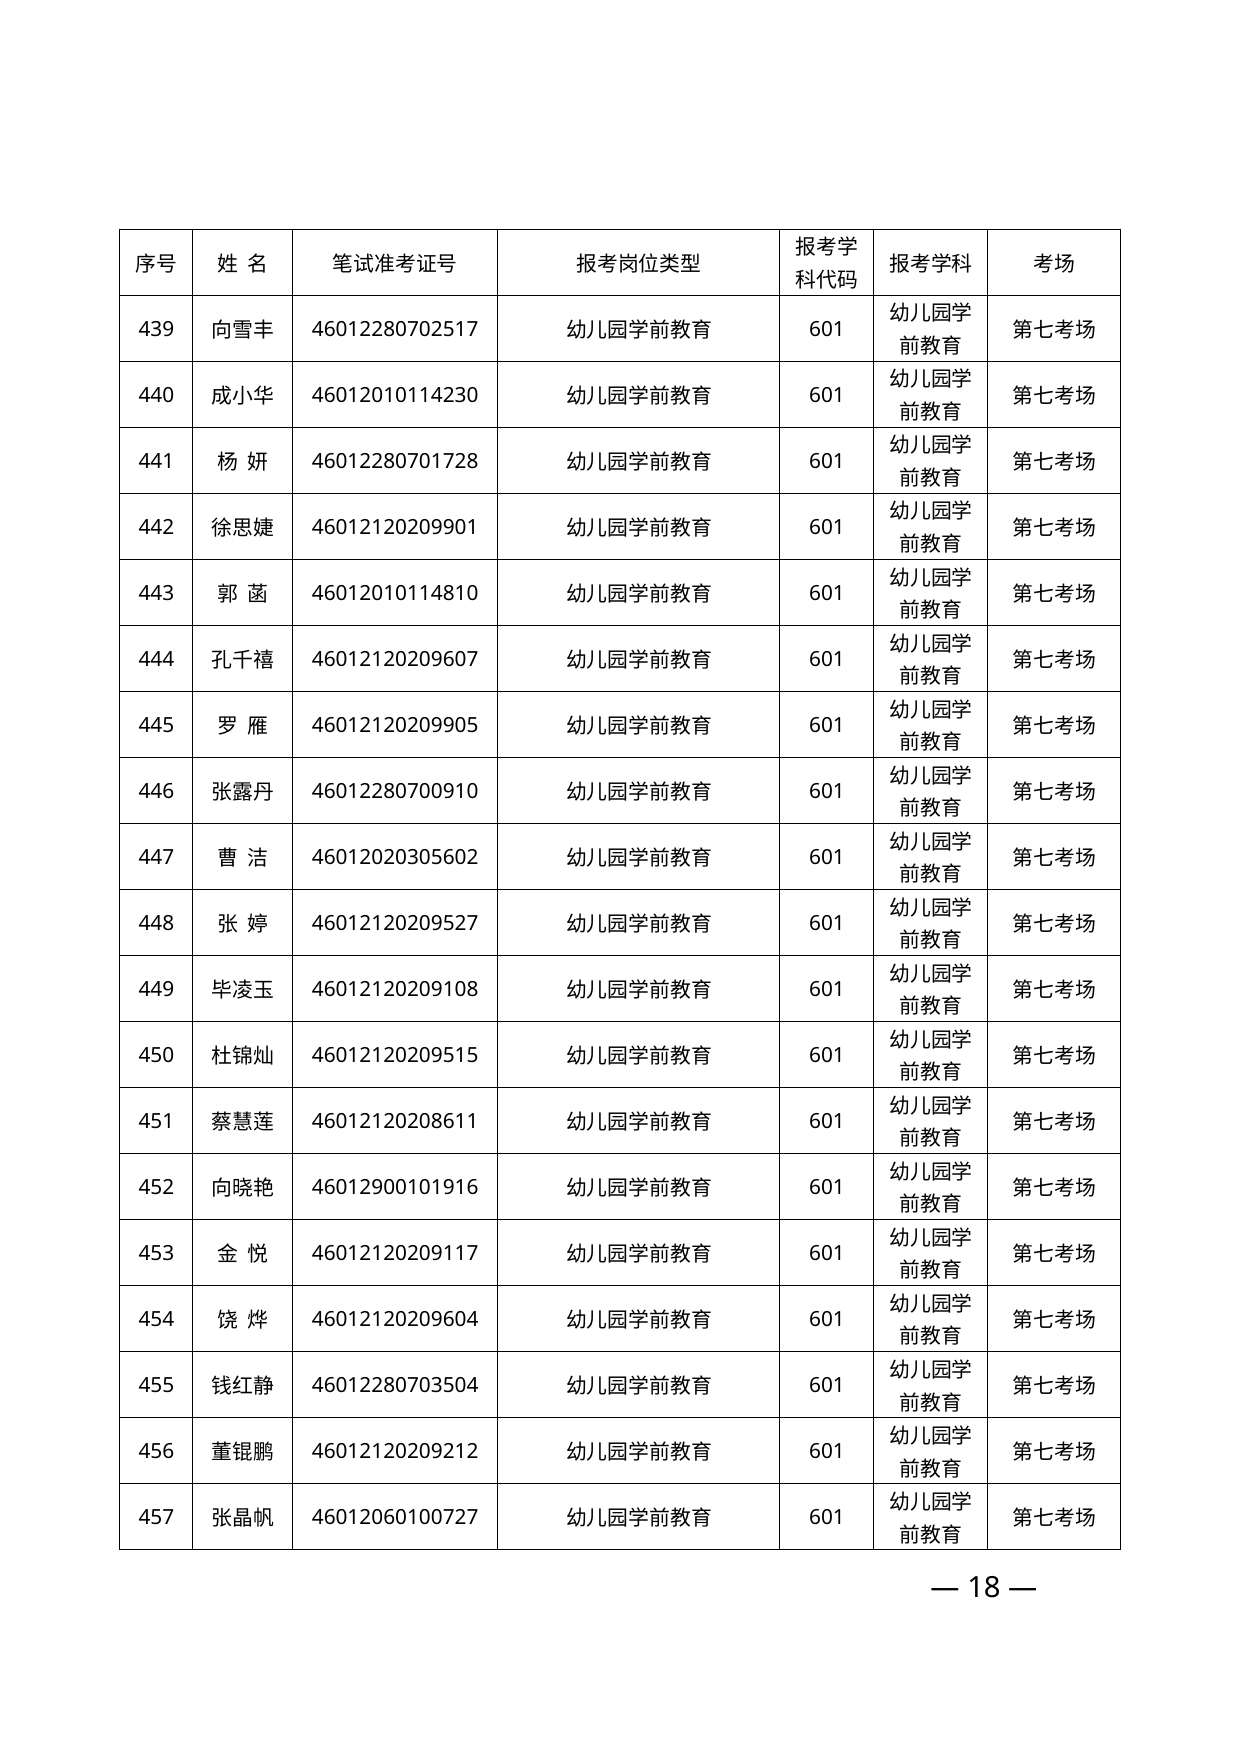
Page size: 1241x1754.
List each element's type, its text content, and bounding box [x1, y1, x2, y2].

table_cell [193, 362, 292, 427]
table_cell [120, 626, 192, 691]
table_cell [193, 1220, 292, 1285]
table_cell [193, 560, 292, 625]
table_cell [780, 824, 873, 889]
table_header 报考岗位类型 [498, 230, 779, 294]
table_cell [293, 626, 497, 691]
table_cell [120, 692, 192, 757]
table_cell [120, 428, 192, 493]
table_header 笔试准考证号 [293, 230, 497, 294]
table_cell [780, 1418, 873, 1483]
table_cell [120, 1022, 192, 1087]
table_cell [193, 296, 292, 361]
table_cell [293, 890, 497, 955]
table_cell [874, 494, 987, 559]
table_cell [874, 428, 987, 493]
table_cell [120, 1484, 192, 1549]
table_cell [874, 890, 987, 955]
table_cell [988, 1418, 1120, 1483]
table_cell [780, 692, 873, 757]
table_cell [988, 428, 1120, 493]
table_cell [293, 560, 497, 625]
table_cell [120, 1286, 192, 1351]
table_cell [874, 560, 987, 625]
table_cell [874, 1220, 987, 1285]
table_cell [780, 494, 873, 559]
table_header 报考学科代码 [780, 230, 873, 294]
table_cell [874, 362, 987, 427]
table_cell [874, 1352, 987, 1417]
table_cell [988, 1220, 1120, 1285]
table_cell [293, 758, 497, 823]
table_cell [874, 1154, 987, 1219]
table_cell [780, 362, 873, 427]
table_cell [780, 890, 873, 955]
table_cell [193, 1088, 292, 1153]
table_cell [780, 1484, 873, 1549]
table_header 姓 名 [193, 230, 292, 294]
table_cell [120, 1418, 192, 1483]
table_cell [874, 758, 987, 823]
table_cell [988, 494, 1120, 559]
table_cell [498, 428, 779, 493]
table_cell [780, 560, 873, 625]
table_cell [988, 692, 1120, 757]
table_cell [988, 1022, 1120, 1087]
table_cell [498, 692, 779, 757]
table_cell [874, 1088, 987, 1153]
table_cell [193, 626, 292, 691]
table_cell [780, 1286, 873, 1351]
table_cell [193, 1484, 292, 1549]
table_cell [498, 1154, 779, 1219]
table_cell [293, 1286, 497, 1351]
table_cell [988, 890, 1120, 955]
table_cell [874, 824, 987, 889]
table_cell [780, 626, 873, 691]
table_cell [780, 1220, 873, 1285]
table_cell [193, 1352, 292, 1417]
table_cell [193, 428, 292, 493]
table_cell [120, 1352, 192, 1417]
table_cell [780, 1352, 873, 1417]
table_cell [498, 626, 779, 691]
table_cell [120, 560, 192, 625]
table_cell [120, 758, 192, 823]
table_header 序号 [120, 230, 192, 294]
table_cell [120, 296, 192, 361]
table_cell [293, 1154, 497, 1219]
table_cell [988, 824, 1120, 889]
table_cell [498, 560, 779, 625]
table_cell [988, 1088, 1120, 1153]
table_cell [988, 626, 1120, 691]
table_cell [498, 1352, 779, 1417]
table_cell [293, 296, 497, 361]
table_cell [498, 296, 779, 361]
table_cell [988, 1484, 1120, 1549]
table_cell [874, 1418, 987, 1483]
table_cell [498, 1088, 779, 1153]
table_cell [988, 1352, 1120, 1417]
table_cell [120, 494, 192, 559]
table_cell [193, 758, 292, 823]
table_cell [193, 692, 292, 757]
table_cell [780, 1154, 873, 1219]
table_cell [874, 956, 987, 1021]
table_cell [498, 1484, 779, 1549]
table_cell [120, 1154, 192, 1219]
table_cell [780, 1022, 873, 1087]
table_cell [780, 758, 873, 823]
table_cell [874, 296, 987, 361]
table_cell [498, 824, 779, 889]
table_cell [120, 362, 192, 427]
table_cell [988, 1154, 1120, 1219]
table_header 考场 [988, 230, 1120, 294]
table_header 报考学科 [874, 230, 987, 294]
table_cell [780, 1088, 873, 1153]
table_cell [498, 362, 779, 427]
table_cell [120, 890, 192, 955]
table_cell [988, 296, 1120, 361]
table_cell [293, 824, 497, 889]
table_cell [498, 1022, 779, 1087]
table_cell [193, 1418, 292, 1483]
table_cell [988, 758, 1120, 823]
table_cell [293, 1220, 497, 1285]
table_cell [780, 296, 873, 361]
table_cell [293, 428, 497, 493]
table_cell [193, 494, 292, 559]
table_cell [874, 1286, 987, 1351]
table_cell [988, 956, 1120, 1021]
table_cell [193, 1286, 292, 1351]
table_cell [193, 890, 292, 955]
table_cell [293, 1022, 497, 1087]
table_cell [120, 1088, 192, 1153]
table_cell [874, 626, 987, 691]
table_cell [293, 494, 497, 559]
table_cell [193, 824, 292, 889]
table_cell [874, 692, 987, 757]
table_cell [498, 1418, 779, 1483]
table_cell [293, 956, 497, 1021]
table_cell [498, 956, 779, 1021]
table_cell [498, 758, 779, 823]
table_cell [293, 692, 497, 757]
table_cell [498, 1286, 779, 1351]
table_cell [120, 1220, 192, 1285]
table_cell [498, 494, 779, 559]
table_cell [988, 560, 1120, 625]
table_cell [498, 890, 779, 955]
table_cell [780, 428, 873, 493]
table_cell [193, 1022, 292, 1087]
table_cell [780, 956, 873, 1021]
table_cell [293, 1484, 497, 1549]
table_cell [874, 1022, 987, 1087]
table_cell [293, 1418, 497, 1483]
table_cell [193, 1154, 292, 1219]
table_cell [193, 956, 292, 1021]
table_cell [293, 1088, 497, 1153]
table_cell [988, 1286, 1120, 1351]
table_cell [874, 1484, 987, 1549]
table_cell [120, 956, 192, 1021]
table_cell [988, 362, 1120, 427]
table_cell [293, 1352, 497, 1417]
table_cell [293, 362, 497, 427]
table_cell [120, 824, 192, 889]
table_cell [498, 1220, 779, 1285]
